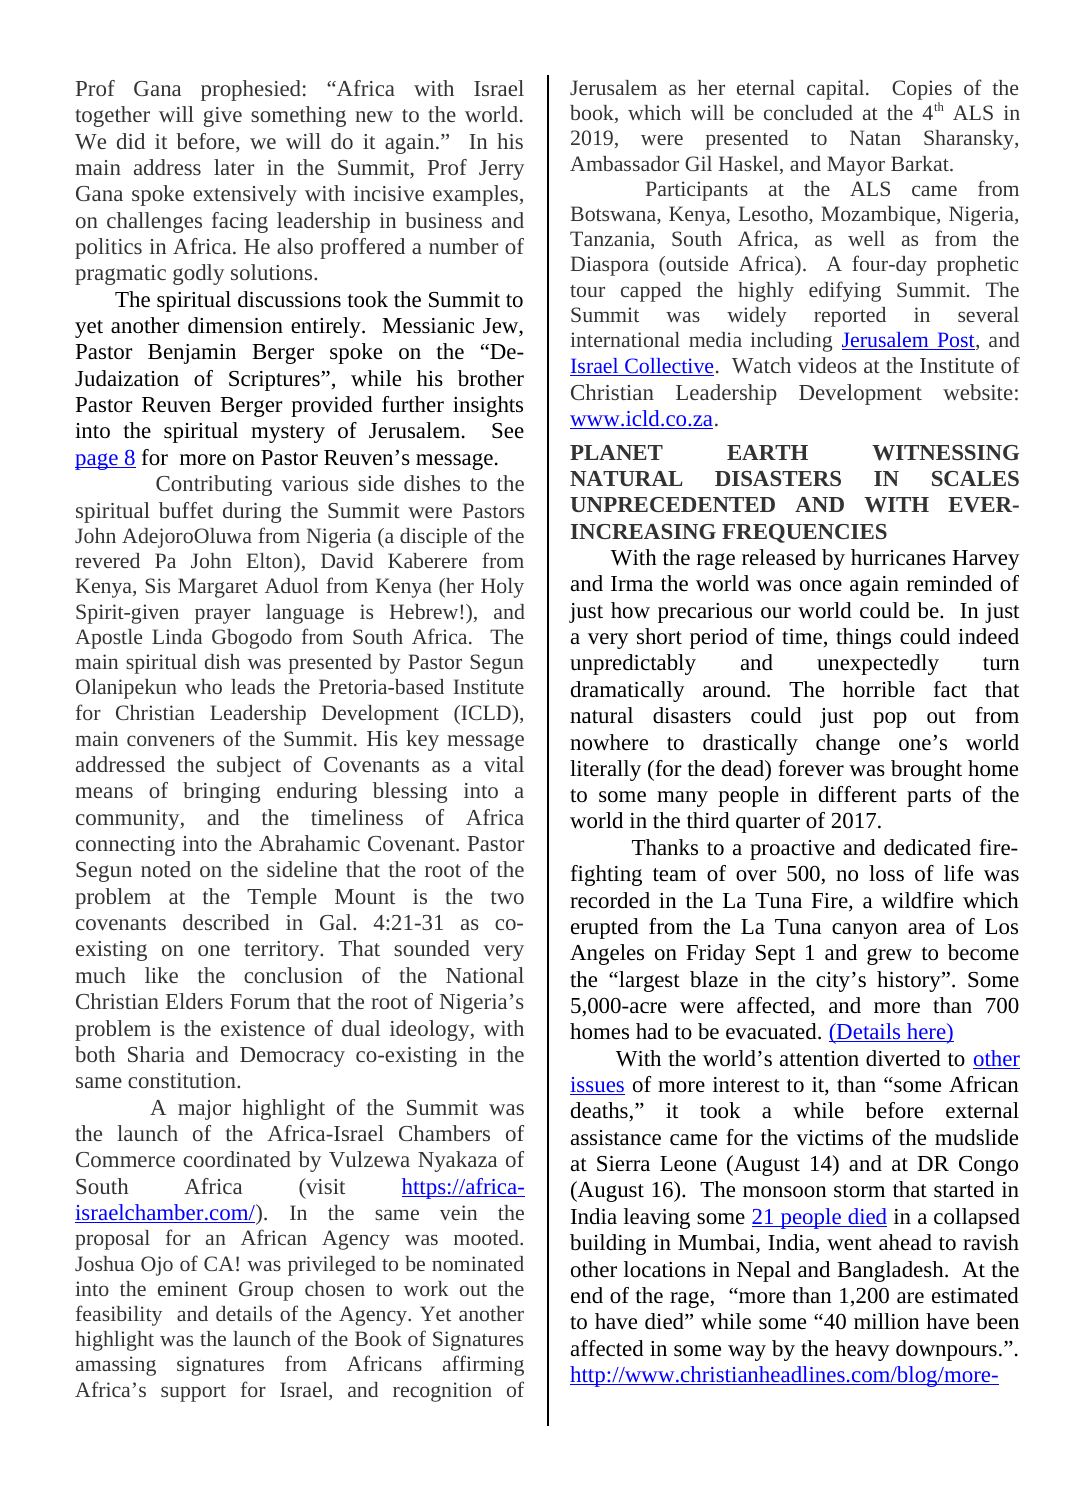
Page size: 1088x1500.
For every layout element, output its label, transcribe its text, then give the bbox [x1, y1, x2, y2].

text Participants at the ALS came from Botswana, Kenya, Lesotho, Mozambique, Nigeria, Tanzania, South Africa, as well as from the Diaspora (outside Africa). A four-day prophetic tour capped the highly edifying Summit. The Summit was widely reported in several international media including Jerusalem Post, and Israel Collective. Watch videos at the Institute of Christian Leadership Development website: www.icld.co.za. [570, 176, 1020, 431]
text PLANET EARTH WITNESSING NATURAL DISASTERS IN SCALES UNPRECEDENTED AND WITH EVER-INCREASING FREQUENCIES [570, 439, 1020, 544]
text The spiritual discussions took the Summit to yet another dimension entirely. Messianic Jew, Pastor Benjamin Berger spoke on the “De-Judaization of Scriptures”, while his brother Pastor Reuven Berger provided further insights into the spiritual mystery of Jerusalem. See page 8 for more on Pastor Reuven’s message. [75, 286, 525, 470]
text Contributing various side dishes to the spiritual buffet during the Summit were Pastors John AdejoroOluwa from Nigeria (a disciple of the revered Pa John Elton), David Kaberere from Kenya, Sis Margaret Aduol from Kenya (her Holy Spirit-given prayer language is Hebrew!), and Apostle Linda Gbogodo from South Africa. The main spiritual dish was presented by Pastor Segun Olanipekun who leads the Pretoria-based Institute for Christian Leadership Development (ICLD), main conveners of the Summit. His key message addressed the subject of Covenants as a vital means of bringing enduring blessing into a community, and the timeliness of Africa connecting into the Abrahamic Covenant. Pastor Segun noted on the sideline that the root of the problem at the Temple Mount is the two covenants described in Gal. 4:21-31 as co-existing on one territory. That sounded very much like the conclusion of the National Christian Elders Forum that the root of Nigeria’s problem is the existence of dual ideology, with both Sharia and Democracy co-existing in the same constitution. [75, 470, 525, 1094]
text A major highlight of the Summit was the launch of the Africa-Israel Chambers of Commerce coordinated by Vulzewa Nyakaza of South Africa (visit https://africa-israelchamber.com/). In the same vein the proposal for an African Agency was mooted. Joshua Ojo of CA! was privileged to be nominated into the eminent Group chosen to work out the feasibility and details of the Agency. Yet another highlight was the launch of the Book of Signatures amassing signatures from Africans affirming Africa’s support for Israel, and recognition of Jerusalem as her eternal capital. Copies of the book, which will be concluded at the 4th ALS in 2019, were presented to Natan Sharansky, Ambassador Gil Haskel, and Mayor Barkat. [75, 1094, 525, 1402]
text With the rage released by hurricanes Harvey and Irma the world was once again reminded of just how precarious our world could be. In just a very short period of time, things could indeed unpredictably and unexpectedly turn dramatically around. The horrible fact that natural disasters could just pop out from nowhere to drastically change one’s world literally (for the dead) forever was brought home to some many people in different parts of the world in the third quarter of 2017. [570, 544, 1020, 834]
text A major highlight of the Summit was the launch of the Africa-Israel Chambers of Commerce coordinated by Vulzewa Nyakaza of South Africa (visit https://africa-israelchamber.com/). In the same vein the proposal for an African Agency was mooted. Joshua Ojo of CA! was privileged to be nominated into the eminent Group chosen to work out the feasibility and details of the Agency. Yet another highlight was the launch of the Book of Signatures amassing signatures from Africans affirming Africa’s support for Israel, and recognition of Jerusalem as her eternal capital. Copies of the book, which will be concluded at the 4th ALS in 2019, were presented to Natan Sharansky, Ambassador Gil Haskel, and Mayor Barkat. [570, 75, 1020, 176]
text Thanks to a proactive and dedicated fire-fighting team of over 500, no loss of life was recorded in the La Tuna Fire, a wildfire which erupted from the La Tuna canyon area of Los Angeles on Friday Sept 1 and grew to become the “largest blaze in the city’s history”. Some 5,000-acre were affected, and more than 700 homes had to be evacuated. (Details here) [570, 834, 1020, 1045]
